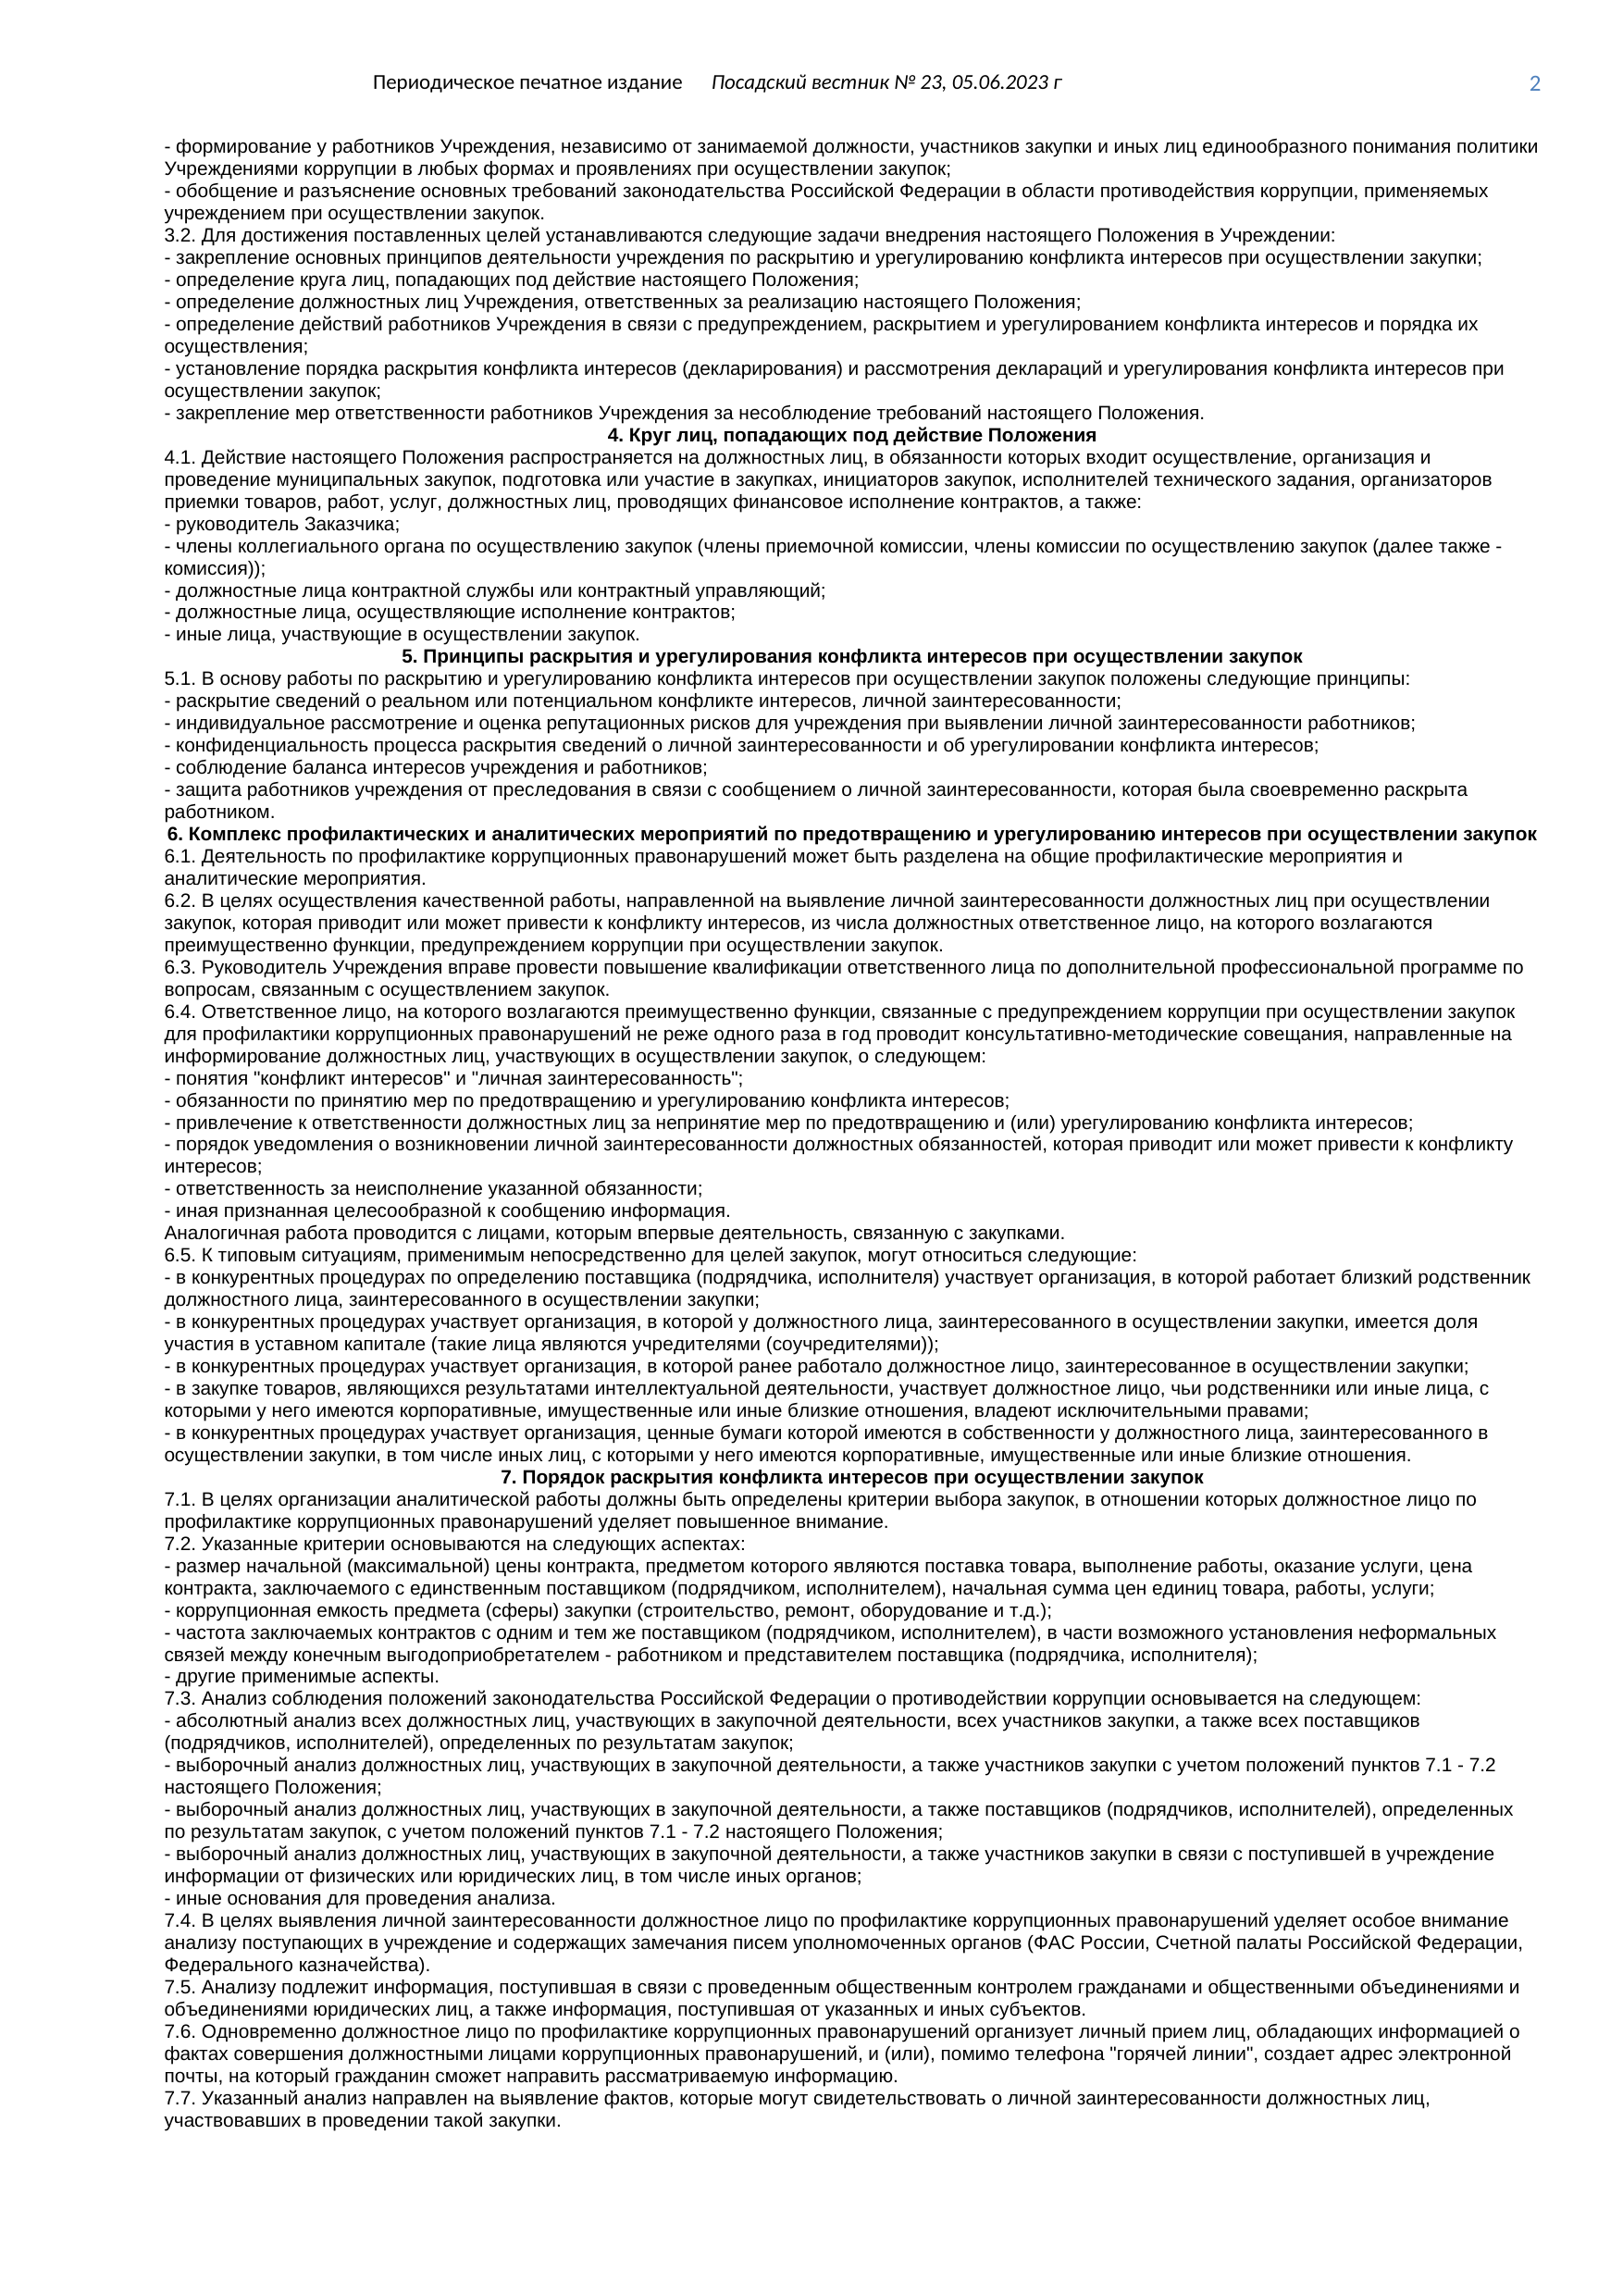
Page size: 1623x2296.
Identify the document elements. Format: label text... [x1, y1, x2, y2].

text 6.3. Руководитель Учреждения вправе провести повышение квалификации ответственного лица по дополнительной профессиональной программе по вопросам, связанным с осуществлением закупок. [164, 956, 1541, 1000]
text - обязанности по принятию мер по предотвращению и урегулированию конфликта интересов; [164, 1088, 1541, 1111]
text - должностные лица контрактной службы или контрактный управляющий; [164, 578, 1541, 601]
text - раскрытие сведений о реальном или потенциальном конфликте интересов, личной заинтересованности; [164, 689, 1541, 712]
text 6.1. Деятельность по профилактике коррупционных правонарушений может быть разделена на общие профилактические мероприятия и аналитические мероприятия. [164, 845, 1541, 889]
text - ответственность за неисполнение указанной обязанности; [164, 1177, 1541, 1199]
text - в конкурентных процедурах участвует организация, ценные бумаги которой имеются в собственности у должностного лица, заинтересованного в осуществлении закупки, в том числе иных лиц, с которыми у него имеются корпоративные, имущественные или иные близкие отношения. [164, 1421, 1541, 1466]
text - привлечение к ответственности должностных лиц за непринятие мер по предотвращению и (или) урегулированию конфликта интересов; [164, 1111, 1541, 1133]
text - другие применимые аспекты. [164, 1665, 1541, 1687]
text - частота заключаемых контрактов с одним и тем же поставщиком (подрядчиком, исполнителем), в части возможного установления неформальных связей между конечным выгодоприобретателем - работником и представителем поставщика (подрядчика, исполнителя); [164, 1620, 1541, 1665]
text - определение круга лиц, попадающих под действие настоящего Положения; [164, 268, 1541, 291]
text 6.4. Ответственное лицо, на которого возлагаются преимущественно функции, связанные с предупреждением коррупции при осуществлении закупок для профилактики коррупционных правонарушений не реже одного раза в год проводит консультативно-методические совещания, направленные на информирование должностных лиц, участвующих в осуществлении закупок, о следующем: [164, 1000, 1541, 1066]
text 7.5. Анализу подлежит информация, поступившая в связи с проведенным общественным контролем гражданами и общественными объединениями и объединениями юридических лиц, а также информация, поступившая от указанных и иных субъектов. [164, 1976, 1541, 2020]
text - порядок уведомления о возникновении личной заинтересованности должностных обязанностей, которая приводит или может привести к конфликту интересов; [164, 1133, 1541, 1177]
text - выборочный анализ должностных лиц, участвующих в закупочной деятельности, а также участников закупки с учетом положений пунктов 7.1 - 7.2 настоящего Положения; [164, 1754, 1541, 1798]
text 6.2. В целях осуществления качественной работы, направленной на выявление личной заинтересованности должностных лиц при осуществлении закупок, которая приводит или может привести к конфликту интересов, из числа должностных ответственное лицо, на которого возлагаются преимущественно функции, предупреждением коррупции при осуществлении закупок. [164, 889, 1541, 956]
text - размер начальной (максимальной) цены контракта, предметом которого являются поставка товара, выполнение работы, оказание услуги, цена контракта, заключаемого с единственным поставщиком (подрядчиком, исполнителем), начальная сумма цен единиц товара, работы, услуги; [164, 1554, 1541, 1598]
text 6.5. К типовым ситуациям, применимым непосредственно для целей закупок, могут относиться следующие: [164, 1244, 1541, 1266]
subtitle 4. Круг лиц, попадающих под действие Положения [164, 424, 1541, 446]
text - в конкурентных процедурах участвует организация, в которой у должностного лица, заинтересованного в осуществлении закупки, имеется доля участия в уставном капитале (такие лица являются учредителями (соучредителями)); [164, 1310, 1541, 1355]
text - закрепление основных принципов деятельности учреждения по раскрытию и урегулированию конфликта интересов при осуществлении закупки; [164, 246, 1541, 268]
text 7.3. Анализ соблюдения положений законодательства Российской Федерации о противодействии коррупции основывается на следующем: [164, 1687, 1541, 1709]
text - понятия "конфликт интересов" и "личная заинтересованность"; [164, 1066, 1541, 1088]
text - определение должностных лиц Учреждения, ответственных за реализацию настоящего Положения; [164, 291, 1541, 313]
text - иные лица, участвующие в осуществлении закупок. [164, 623, 1541, 645]
text - определение действий работников Учреждения в связи с предупреждением, раскрытием и урегулированием конфликта интересов и порядка их осуществления; [164, 313, 1541, 357]
text - руководитель Заказчика; [164, 512, 1541, 534]
text - иная признанная целесообразной к сообщению информация. [164, 1199, 1541, 1222]
text 3.2. Для достижения поставленных целей устанавливаются следующие задачи внедрения настоящего Положения в Учреждении: [164, 224, 1541, 246]
subtitle 7. Порядок раскрытия конфликта интересов при осуществлении закупок [164, 1466, 1541, 1488]
text - конфиденциальность процесса раскрытия сведений о личной заинтересованности и об урегулировании конфликта интересов; [164, 734, 1541, 756]
text - установление порядка раскрытия конфликта интересов (декларирования) и рассмотрения деклараций и урегулирования конфликта интересов при осуществлении закупок; [164, 357, 1541, 402]
text - обобщение и разъяснение основных требований законодательства Российской Федерации в области противодействия коррупции, применяемых учреждением при осуществлении закупок. [164, 180, 1541, 224]
text 7.7. Указанный анализ направлен на выявление фактов, которые могут свидетельствовать о личной заинтересованности должностных лиц, участвовавших в проведении такой закупки. [164, 2086, 1541, 2130]
text - коррупционная емкость предмета (сферы) закупки (строительство, ремонт, оборудование и т.д.); [164, 1598, 1541, 1620]
text - члены коллегиального органа по осуществлению закупок (члены приемочной комиссии, члены комиссии по осуществлению закупок (далее также - комиссия)); [164, 534, 1541, 578]
text - защита работников учреждения от преследования в связи с сообщением о личной заинтересованности, которая была своевременно раскрыта работником. [164, 778, 1541, 823]
text - индивидуальное рассмотрение и оценка репутационных рисков для учреждения при выявлении личной заинтересованности работников; [164, 712, 1541, 734]
text - закрепление мер ответственности работников Учреждения за несоблюдение требований настоящего Положения. [164, 402, 1541, 424]
text 7.4. В целях выявления личной заинтересованности должностное лицо по профилактике коррупционных правонарушений уделяет особое внимание анализу поступающих в учреждение и содержащих замечания писем уполномоченных органов (ФАС России, Счетной палаты Российской Федерации, Федерального казначейства). [164, 1909, 1541, 1976]
text 7.2. Указанные критерии основываются на следующих аспектах: [164, 1533, 1541, 1554]
subtitle 6. Комплекс профилактических и аналитических мероприятий по предотвращению и урегулированию интересов при осуществлении закупок [164, 823, 1541, 845]
text 4.1. Действие настоящего Положения распространяется на должностных лиц, в обязанности которых входит осуществление, организация и проведение муниципальных закупок, подготовка или участие в закупках, инициаторов закупок, исполнителей технического задания, организаторов приемки товаров, работ, услуг, должностных лиц, проводящих финансовое исполнение контрактов, а также: [164, 446, 1541, 512]
text - в конкурентных процедурах участвует организация, в которой ранее работало должностное лицо, заинтересованное в осуществлении закупки; [164, 1355, 1541, 1377]
text 7.6. Одновременно должностное лицо по профилактике коррупционных правонарушений организует личный прием лиц, обладающих информацией о фактах совершения должностными лицами коррупционных правонарушений, и (или), помимо телефона "горячей линии", создает адрес электронной почты, на который гражданин сможет направить рассматриваемую информацию. [164, 2020, 1541, 2086]
text - иные основания для проведения анализа. [164, 1887, 1541, 1909]
subtitle 5. Принципы раскрытия и урегулирования конфликта интересов при осуществлении закупок [164, 645, 1541, 667]
text - выборочный анализ должностных лиц, участвующих в закупочной деятельности, а также поставщиков (подрядчиков, исполнителей), определенных по результатам закупок, с учетом положений пунктов 7.1 - 7.2 настоящего Положения; [164, 1798, 1541, 1843]
text - выборочный анализ должностных лиц, участвующих в закупочной деятельности, а также участников закупки в связи с поступившей в учреждение информации от физических или юридических лиц, в том числе иных органов; [164, 1843, 1541, 1887]
text Аналогичная работа проводится с лицами, которым впервые деятельность, связанную с закупками. [164, 1222, 1541, 1244]
text - в закупке товаров, являющихся результатами интеллектуальной деятельности, участвует должностное лицо, чьи родственники или иные лица, с которыми у него имеются корпоративные, имущественные или иные близкие отношения, владеют исключительными правами; [164, 1377, 1541, 1421]
text 5.1. В основу работы по раскрытию и урегулированию конфликта интересов при осуществлении закупок положены следующие принципы: [164, 667, 1541, 689]
text 7.1. В целях организации аналитической работы должны быть определены критерии выбора закупок, в отношении которых должностное лицо по профилактике коррупционных правонарушений уделяет повышенное внимание. [164, 1488, 1541, 1533]
text - соблюдение баланса интересов учреждения и работников; [164, 756, 1541, 778]
text - в конкурентных процедурах по определению поставщика (подрядчика, исполнителя) участвует организация, в которой работает близкий родственник должностного лица, заинтересованного в осуществлении закупки; [164, 1266, 1541, 1310]
text - должностные лица, осуществляющие исполнение контрактов; [164, 601, 1541, 623]
text - абсолютный анализ всех должностных лиц, участвующих в закупочной деятельности, всех участников закупки, а также всех поставщиков (подрядчиков, исполнителей), определенных по результатам закупок; [164, 1709, 1541, 1754]
text - формирование у работников Учреждения, независимо от занимаемой должности, участников закупки и иных лиц единообразного понимания политики Учреждениями коррупции в любых формах и проявлениях при осуществлении закупок; [164, 135, 1541, 180]
